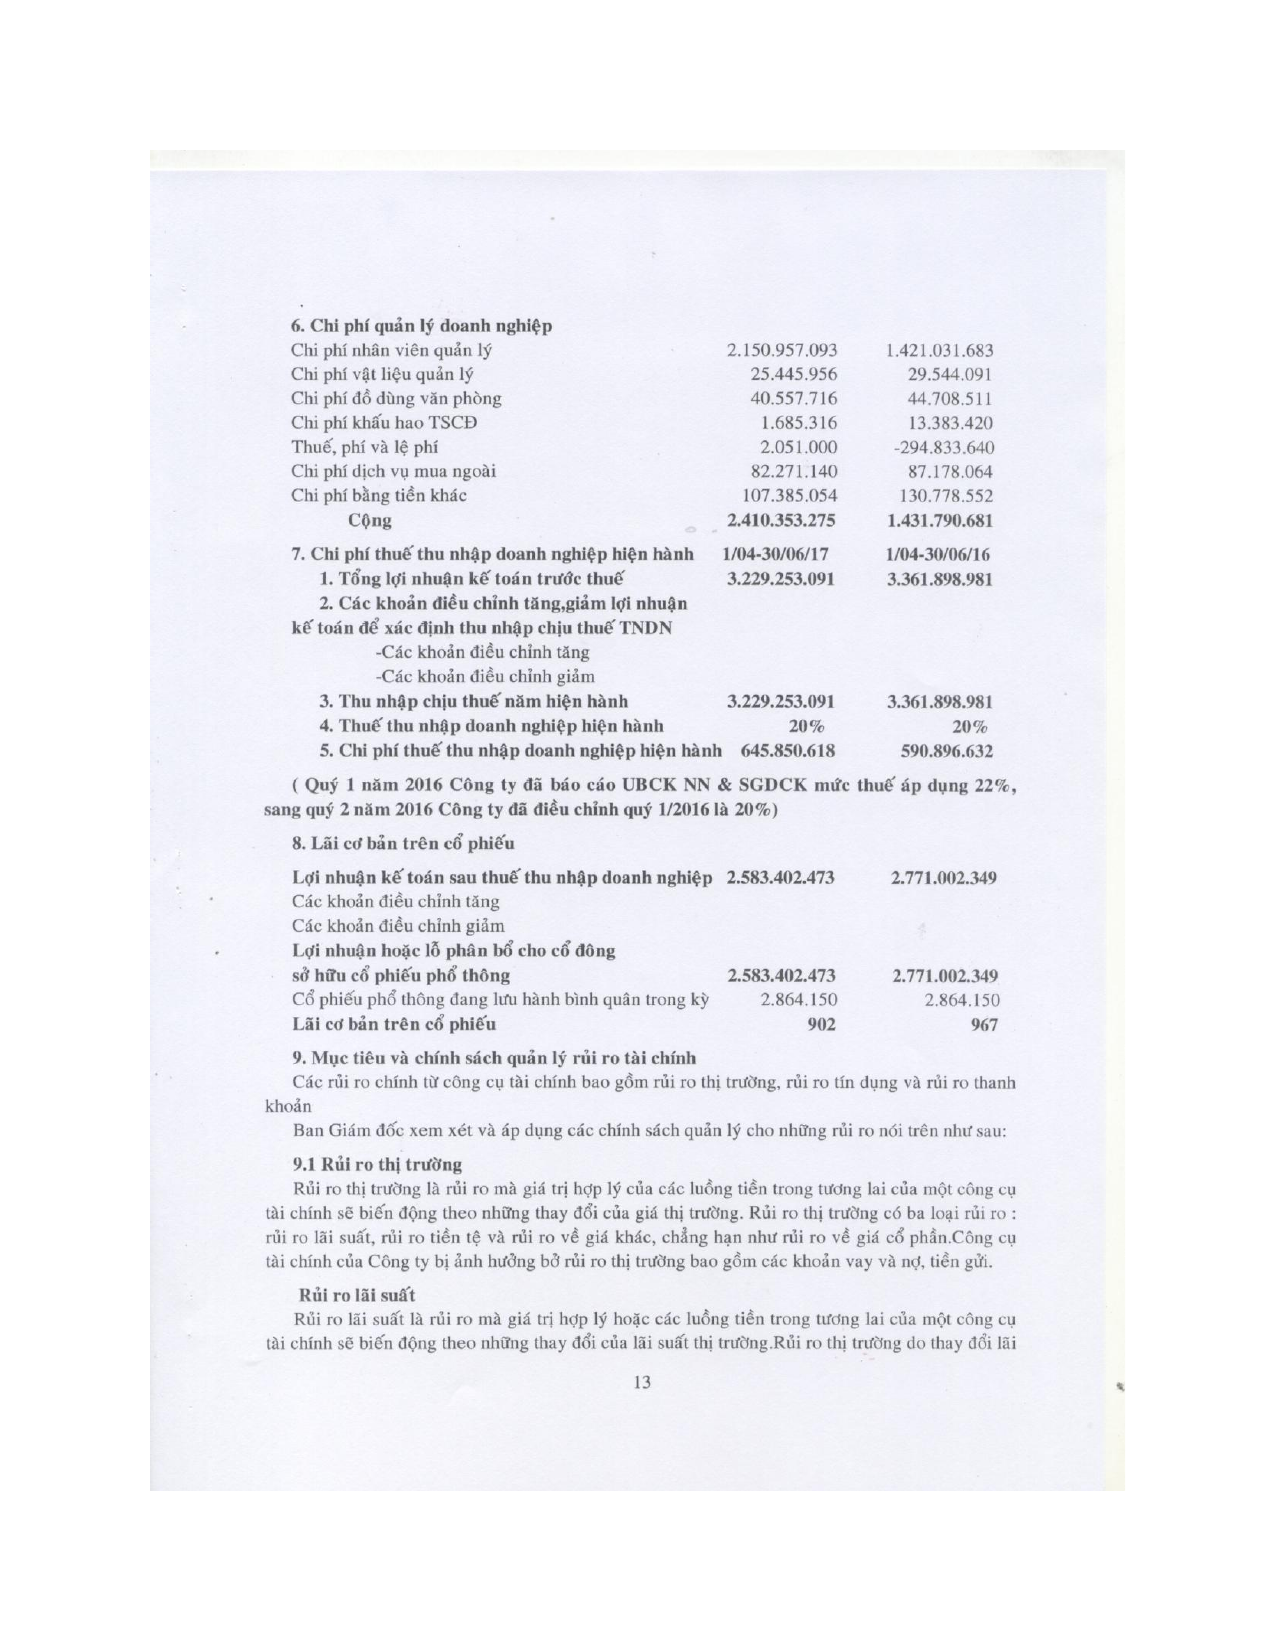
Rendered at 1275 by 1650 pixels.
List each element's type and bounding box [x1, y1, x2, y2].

picture [150, 150, 1125, 1491]
